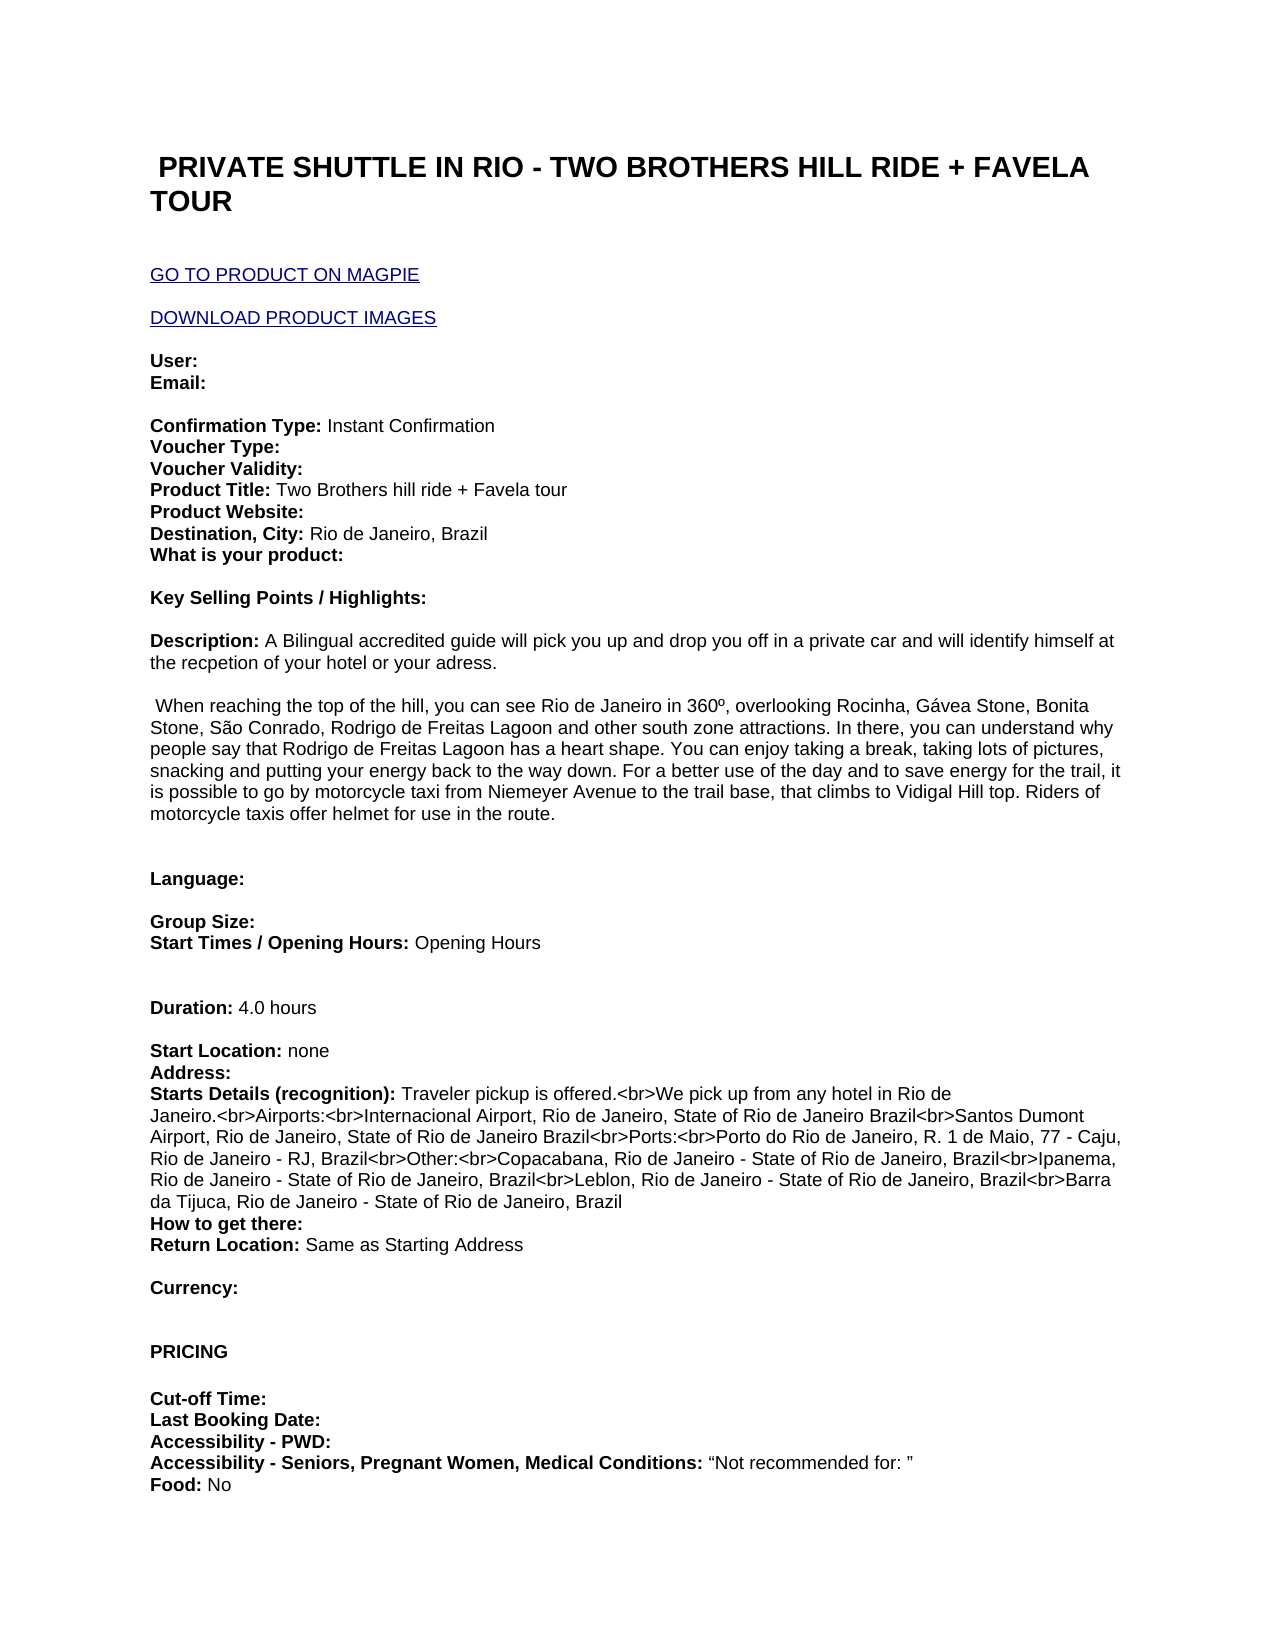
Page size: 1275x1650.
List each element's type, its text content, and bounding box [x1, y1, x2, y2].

text Starts Details (recognition): Traveler pickup is offered.<br>We pick up from any hotel in Rio de Janeiro.<br>Airports:<br>Internacional Airport, Rio de Janeiro, State of Rio de Janeiro Brazil<br>Santos Dumont Airport, Rio de Janeiro, State of Rio de Janeiro Brazil<br>Ports:<br>Porto do Rio de Janeiro, R. 1 de Maio, 77 - Caju, Rio de Janeiro - RJ, Brazil<br>Other:<br>Copacabana, Rio de Janeiro - State of Rio de Janeiro, Brazil<br>Ipanema, Rio de Janeiro - State of Rio de Janeiro, Brazil<br>Leblon, Rio de Janeiro - State of Rio de Janeiro, Brazil<br>Barra da Tijuca, Rio de Janeiro - State of Rio de Janeiro, Brazil [150, 1083, 1125, 1212]
subtitle Private Shuttle in Rio - Two Brothers hill ride + Favela tour [150, 150, 1125, 217]
text Voucher Validity: [150, 458, 1125, 479]
text Key Selling Points / Highlights: [150, 587, 1125, 609]
text Last Booking Date: [150, 1409, 1125, 1431]
text Start Times / Opening Hours: Opening Hours [150, 932, 1125, 954]
text DOWNLOAD PRODUCT IMAGES [150, 307, 1125, 328]
text Start Location: none [150, 1040, 1125, 1061]
text What is your product: [150, 544, 1125, 566]
text Confirmation Type: Instant Confirmation [150, 414, 1125, 436]
text Group Size: [150, 911, 1125, 932]
text GO TO PRODUCT ON MAGPIE [150, 264, 1125, 285]
text Product Website: [150, 501, 1125, 522]
text Accessibility - Seniors, Pregnant Women, Medical Conditions: “Not recommended for: ” [150, 1452, 1125, 1474]
text Address: [150, 1061, 1125, 1083]
text Accessibility - PWD: [150, 1431, 1125, 1452]
text When reaching the top of the hill, you can see Rio de Janeiro in 360º, overlooking Rocinha, Gávea Stone, Bonita Stone, São Conrado, Rodrigo de Freitas Lagoon and other south zone attractions. In there, you can understand why people say that Rodrigo de Freitas Lagoon has a heart shape. You can enjoy taking a break, taking lots of pictures, snacking and putting your energy back to the way down. For a better use of the day and to save energy for the trail, it is possible to go by motorcycle taxi from Niemeyer Avenue to the trail base, that climbs to Vidigal Hill top. Riders of motorcycle taxis offer helmet for use in the route. [150, 695, 1125, 824]
text Currency: [150, 1277, 1125, 1299]
text Return Location: Same as Starting Address [150, 1234, 1125, 1256]
text Food: No [150, 1474, 1125, 1495]
text Email: [150, 371, 1125, 393]
text Cut-off Time: [150, 1387, 1125, 1409]
text Voucher Type: [150, 436, 1125, 458]
text Description: A Bilingual accredited guide will pick you up and drop you off in a private car and will identify himself at the recpetion of your hotel or your adress. [150, 630, 1125, 673]
text Language: [150, 867, 1125, 889]
text Destination, City: Rio de Janeiro, Brazil [150, 522, 1125, 544]
subtitle Pricing [150, 1341, 1125, 1363]
text User: [150, 350, 1125, 371]
text How to get there: [150, 1212, 1125, 1234]
text Product Title: Two Brothers hill ride + Favela tour [150, 479, 1125, 501]
text Duration: 4.0 hours [150, 997, 1125, 1018]
